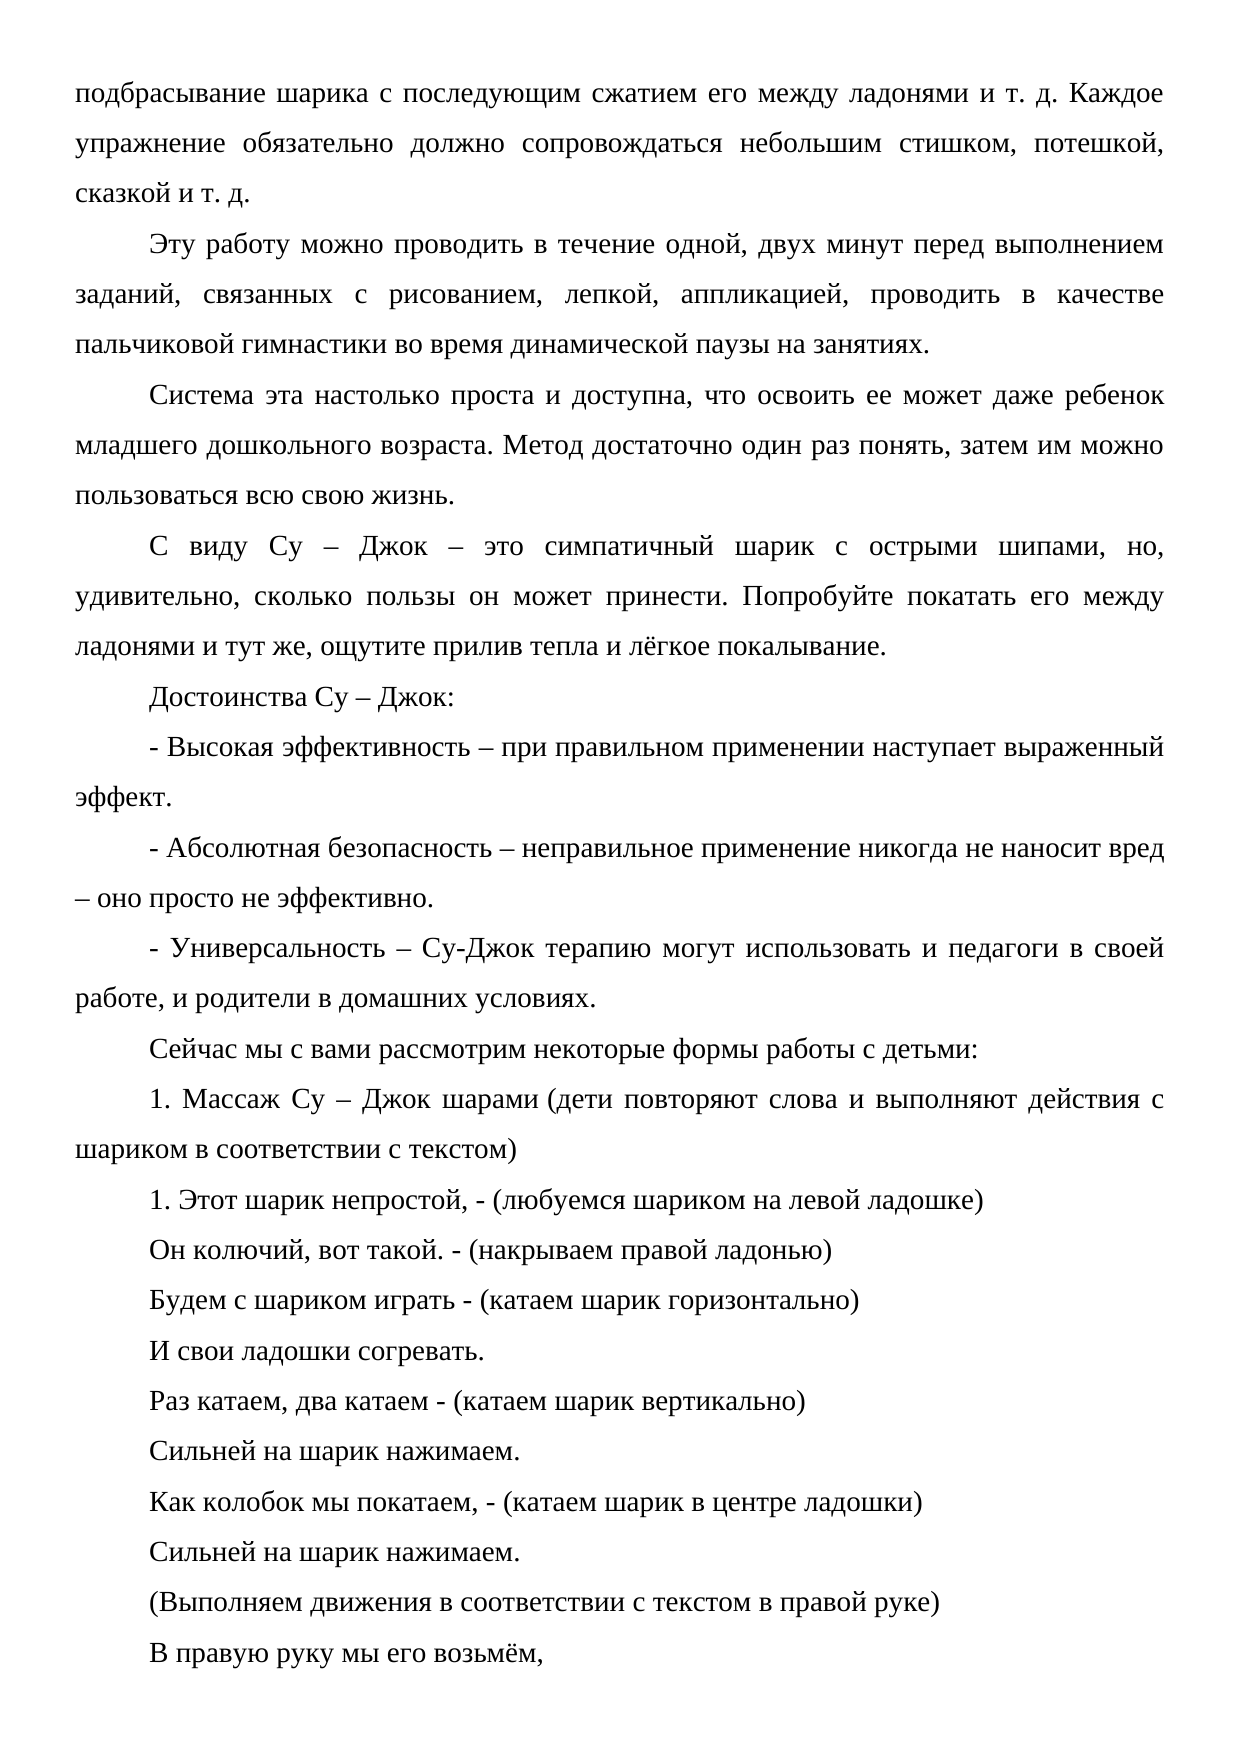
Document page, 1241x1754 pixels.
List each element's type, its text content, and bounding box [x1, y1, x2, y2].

text (Выполняем движения в соответствии c текстом в правой руке) [75, 1584, 1165, 1618]
text С виду Су – Джок – это симпатичный шарик c оcтрыми шипами, но, удивительно, сколько пользы он может принести. Попробуйте покатать его между ладонями и тут же, ощутите прилив тепла и лёгкое покалывание. [75, 528, 1165, 662]
text Сейчас мы c вами рассмотрим некоторые формы работы c детьми: [75, 1031, 1165, 1064]
text Раз катаем, два катаем - (катаем шарик вертикально) [75, 1383, 1165, 1417]
text - Высокая эффективность – при правильном применении наступает выраженный эффект. [75, 729, 1165, 813]
text - Абсолютная безопасность – неправильное применение никогда не наносит вред – оно просто не эффективно. [75, 830, 1165, 913]
text И свои ладошки согревать. [75, 1333, 1165, 1366]
text Он колючий, вот такой. - (накрываем правой ладонью) [75, 1232, 1165, 1266]
text Эту работу можно проводить в течение одной, двух минут перед выполнением заданий, связанных с рисованием, лепкой, аппликацией, проводить в качестве пальчиковой гимнастики во время динамической паузы на занятиях. [75, 226, 1165, 360]
text Сильней на шарик нажимаем. [75, 1534, 1165, 1568]
text - Универсальность – Су-Джок терапию могут использовать и педагоги в своей работе, и родители в домашних условиях. [75, 930, 1165, 1014]
text Будем c шариком играть - (катаем шарик горизонтально) [75, 1282, 1165, 1316]
text 1. Массаж Су – Джок шарами (дети повторяют слова и выполняют действия c шариком в соответствии c текстом) [75, 1081, 1165, 1165]
text В правую руку мы его возьмём, [75, 1635, 1165, 1668]
text Как колобок мы покатаем, - (катаем шарик в центре ладошки) [75, 1484, 1165, 1517]
text Система эта настолько проста и доступна, что освоить ее может даже ребенок младшего дошкольного возраста. Метод достаточно один раз понять, затем им можно пользоваться всю свою жизнь. [75, 377, 1165, 511]
text Достоинства Су – Джок: [75, 679, 1165, 712]
text Сильней на шарик нажимаем. [75, 1433, 1165, 1467]
text 1. Этот шарик непростой, - (любуемся шариком на левой ладошке) [75, 1182, 1165, 1215]
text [75, 75, 1165, 209]
